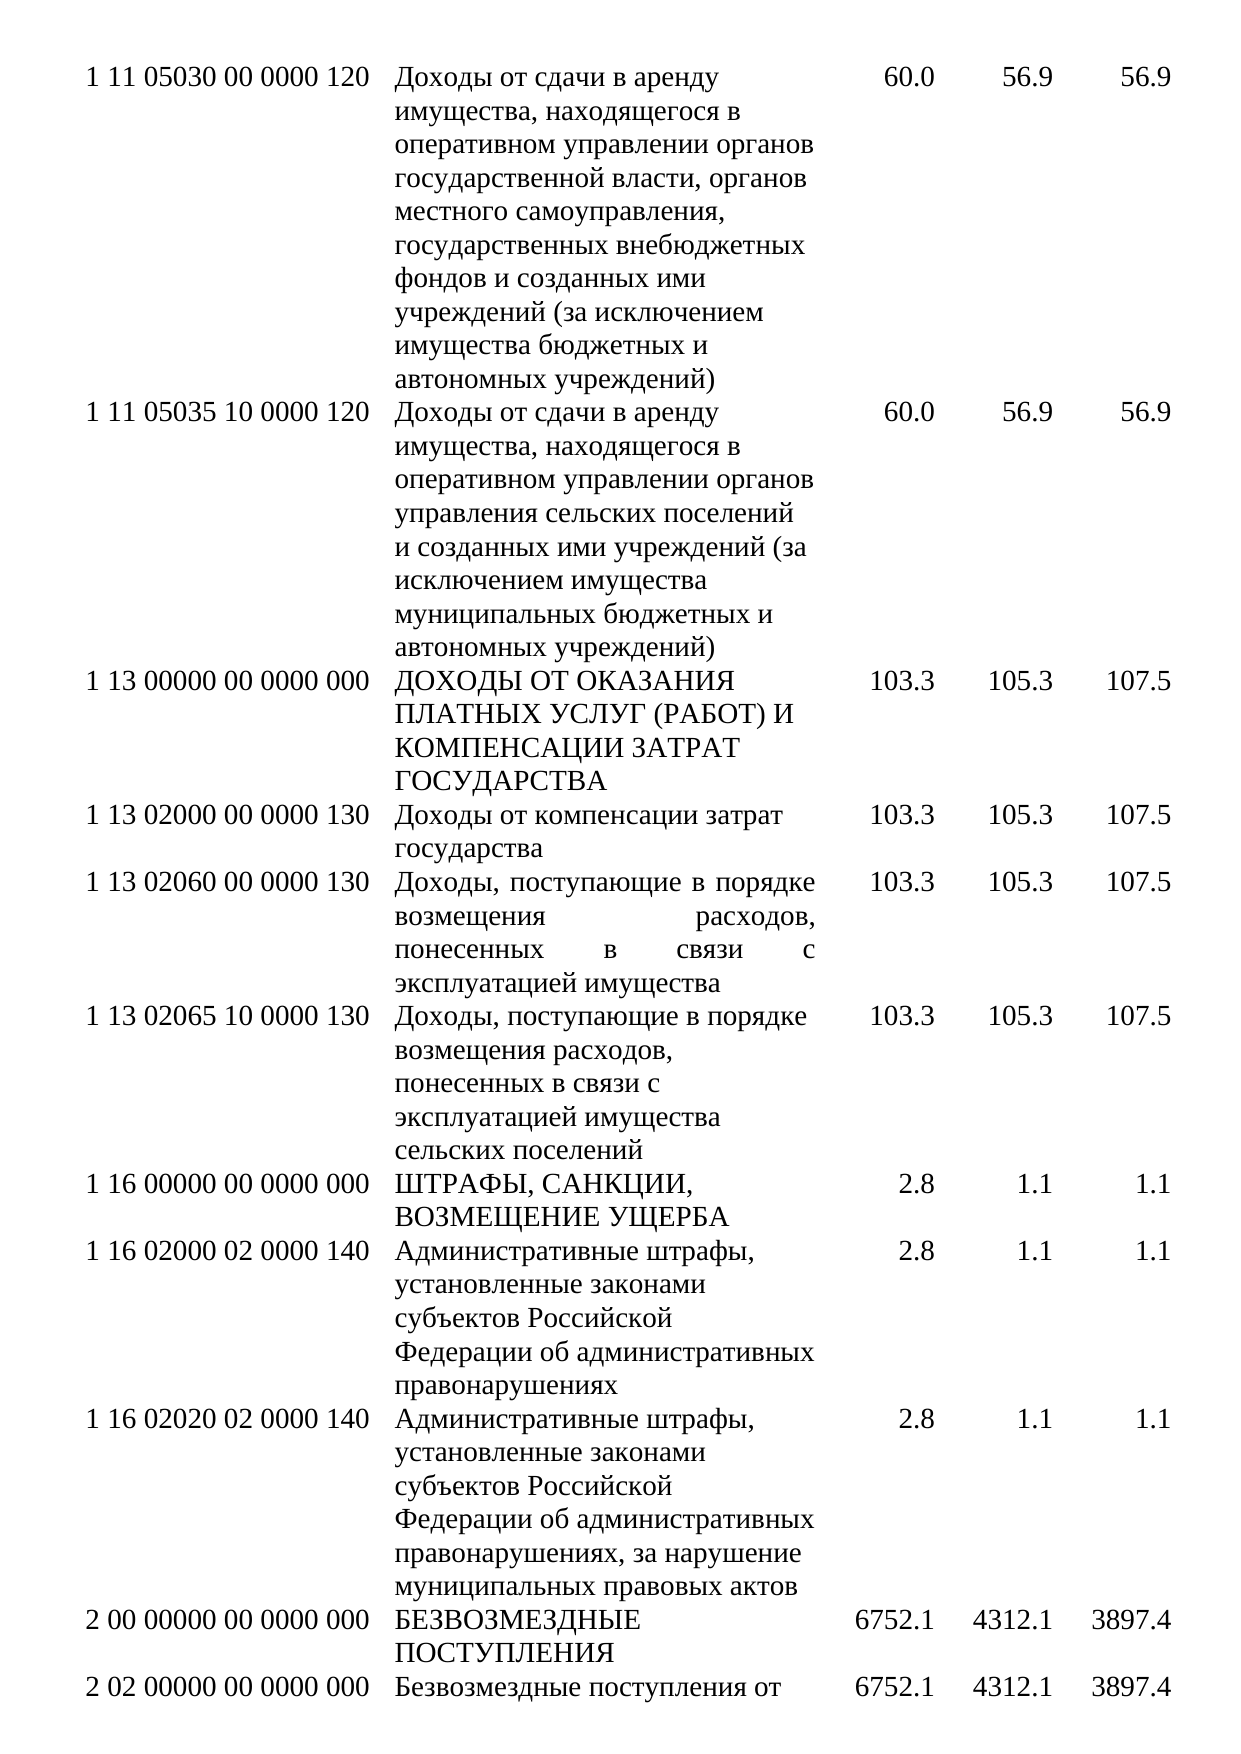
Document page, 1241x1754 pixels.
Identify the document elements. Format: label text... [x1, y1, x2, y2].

table_cell 1.1 [1064, 1233, 1182, 1401]
table_cell 6752.1 [827, 1602, 946, 1669]
table_cell 1 13 02000 00 0000 130 [74, 797, 383, 864]
table_cell 56.9 [946, 395, 1064, 663]
table_cell Доходы от компенсации затрат государства [383, 797, 827, 864]
table_cell 107.5 [1064, 797, 1182, 864]
table_cell 1 11 05035 10 0000 120 [74, 395, 383, 663]
table_cell 4312.1 [946, 1669, 1064, 1709]
table_cell Доходы, поступающие в порядке возмещения расходов, понесенных в связи с эксплуатацией имущества сельских поселений [383, 998, 827, 1166]
table_cell 60.0 [827, 395, 946, 663]
table_cell 56.9 [1064, 395, 1182, 663]
table_cell 1 16 00000 00 0000 000 [74, 1166, 383, 1233]
table_cell 1.1 [1064, 1401, 1182, 1602]
table_cell 2.8 [827, 1401, 946, 1602]
table_cell 1.1 [946, 1233, 1064, 1401]
table_cell 107.5 [1064, 998, 1182, 1166]
table_cell 1.1 [946, 1166, 1064, 1233]
table_cell 105.3 [946, 998, 1064, 1166]
table_cell 107.5 [1064, 663, 1182, 797]
table_cell 1 13 00000 00 0000 000 [74, 663, 383, 797]
table_cell 1 13 02060 00 0000 130 [74, 864, 383, 998]
table_cell 56.9 [946, 59, 1064, 394]
table_cell 60.0 [827, 59, 946, 394]
table_cell 103.3 [827, 663, 946, 797]
table_cell 2.8 [827, 1233, 946, 1401]
table_cell 1 11 05030 00 0000 120 [74, 59, 383, 394]
table_cell ШТРАФЫ, САНКЦИИ, ВОЗМЕЩЕНИЕ УЩЕРБА [383, 1166, 827, 1233]
table_cell 103.3 [827, 797, 946, 864]
table_cell ДОХОДЫ ОТ ОКАЗАНИЯ ПЛАТНЫХ УСЛУГ (РАБОТ) И КОМПЕНСАЦИИ ЗАТРАТ ГОСУДАРСТВА [383, 663, 827, 797]
table_cell 1.1 [946, 1401, 1064, 1602]
table_cell 103.3 [827, 998, 946, 1166]
table_cell 1 13 02065 10 0000 130 [74, 998, 383, 1166]
table_cell 1 16 02020 02 0000 140 [74, 1401, 383, 1602]
table_cell 105.3 [946, 864, 1064, 998]
table_cell 2 00 00000 00 0000 000 [74, 1602, 383, 1669]
table_cell 1.1 [1064, 1166, 1182, 1233]
table_cell 3897.4 [1064, 1602, 1182, 1669]
table_cell Доходы от сдачи в аренду имущества, находящегося в оперативном управлении органов государственной власти, органов местного самоуправления, государственных внебюджетных фондов и созданных ими учреждений (за исключением имущества бюджетных и автономных учреждений) [383, 59, 827, 394]
table_cell Доходы, поступающие в порядке возмещения расходов, понесенных в связи с эксплуатацией имущества [383, 864, 827, 998]
table_cell 3897.4 [1064, 1669, 1182, 1709]
table_cell 107.5 [1064, 864, 1182, 998]
table_cell Административные штрафы, установленные законами субъектов Российской Федерации об административных правонарушениях, за нарушение муниципальных правовых актов [383, 1401, 827, 1602]
table_cell 105.3 [946, 797, 1064, 864]
table_cell 2.8 [827, 1166, 946, 1233]
table_cell 6752.1 [827, 1669, 946, 1709]
table_cell БЕЗВОЗМЕЗДНЫЕ ПОСТУПЛЕНИЯ [383, 1602, 827, 1669]
table_cell Административные штрафы, установленные законами субъектов Российской Федерации об административных правонарушениях [383, 1233, 827, 1401]
table_cell 103.3 [827, 864, 946, 998]
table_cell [74, 1669, 383, 1709]
table_cell 1 16 02000 02 0000 140 [74, 1233, 383, 1401]
table_cell Доходы от сдачи в аренду имущества, находящегося в оперативном управлении органов управления сельских поселений и созданных ими учреждений (за исключением имущества муниципальных бюджетных и автономных учреждений) [383, 395, 827, 663]
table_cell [383, 1669, 827, 1709]
table_cell 105.3 [946, 663, 1064, 797]
table_cell 4312.1 [946, 1602, 1064, 1669]
table_cell 56.9 [1064, 59, 1182, 394]
